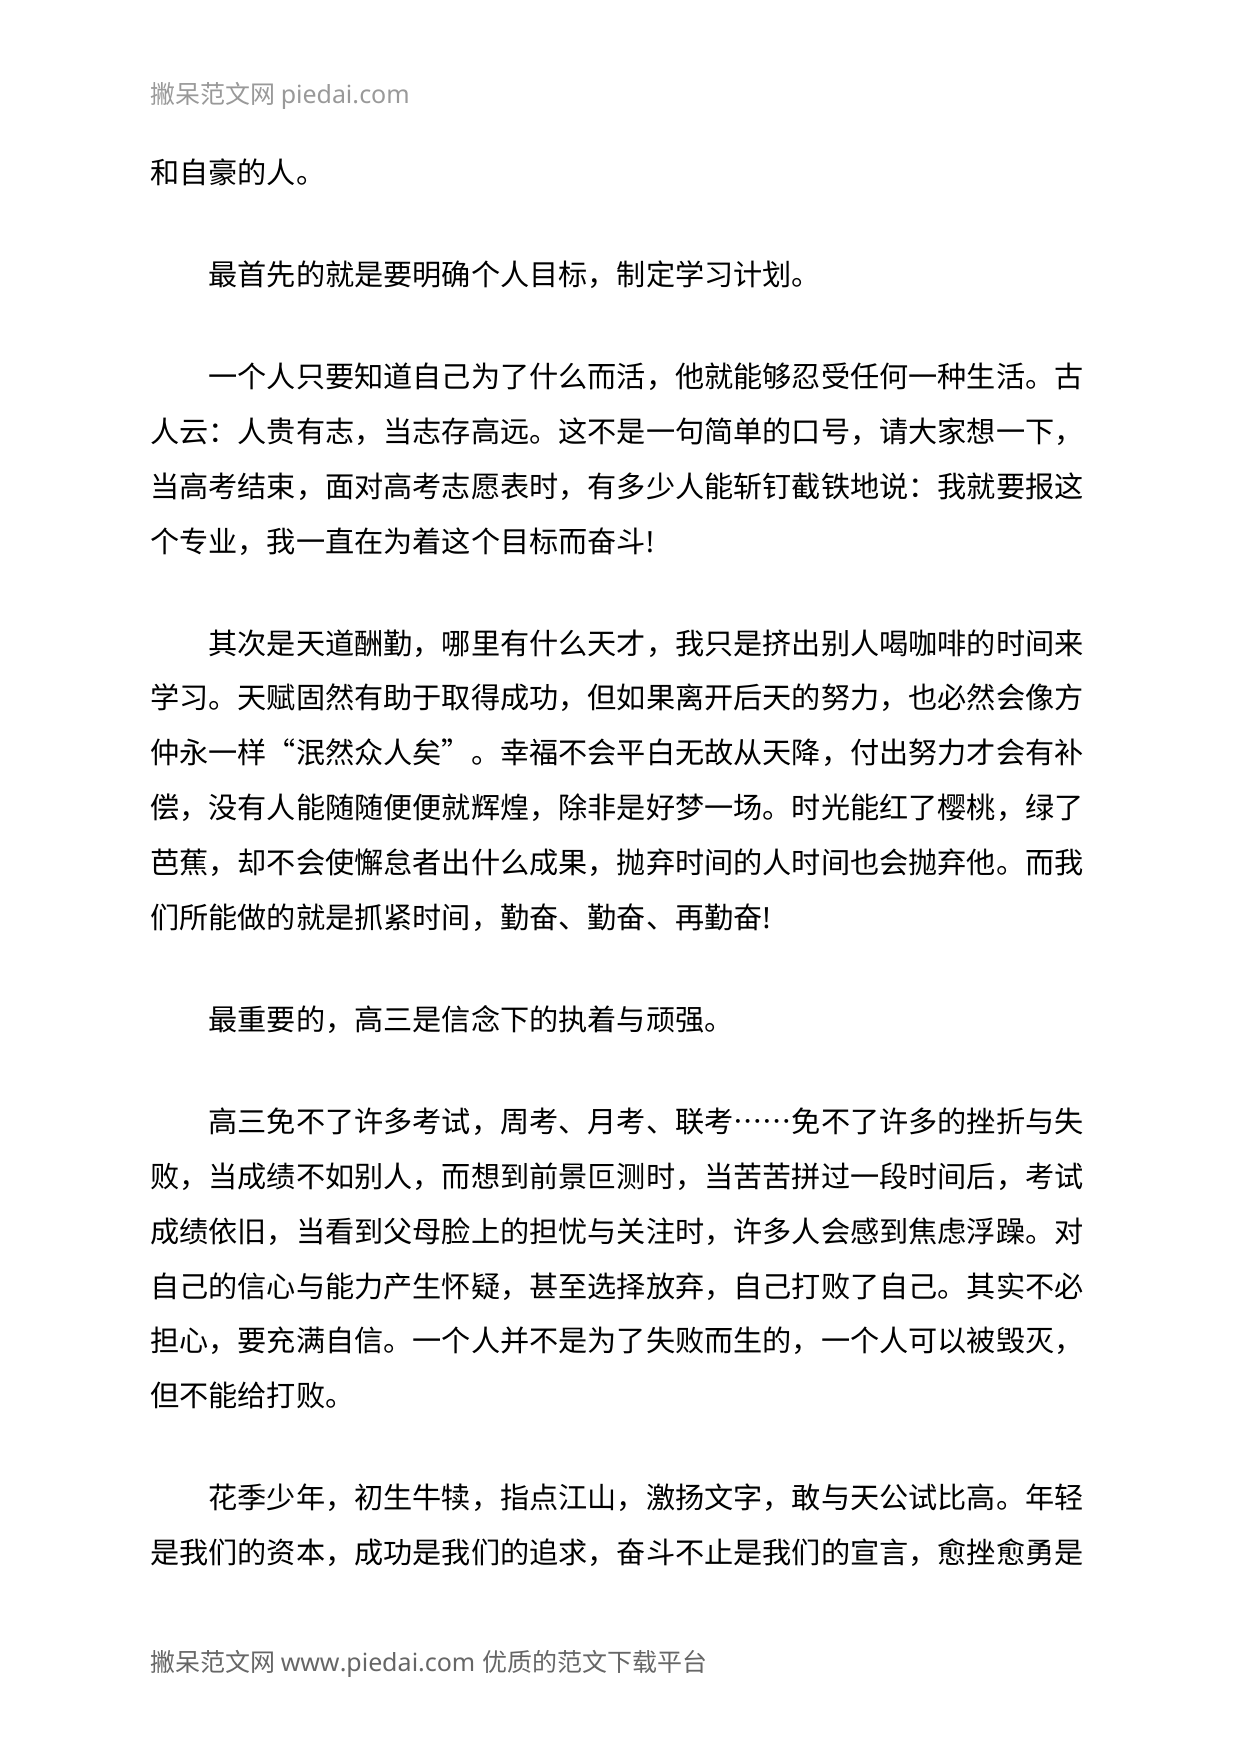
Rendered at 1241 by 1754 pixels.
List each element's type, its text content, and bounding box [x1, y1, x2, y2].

text 高三免不了许多考试，周考、月考、联考……免不了许多的挫折与失败，当成绩不如别人，而想到前景叵测时，当苦苦拼过一段时间后，考试成绩依旧，当看到父母脸上的担忧与关注时，许多人会感到焦虑浮躁。对自己的信心与能力产生怀疑，甚至选择放弃，自己打败了自己。其实不必担心，要充满自信。一个人并不是为了失败而生的，一个人可以被毁灭，但不能给打败。 [150, 1098, 1090, 1415]
text 一个人只要知道自己为了什么而活，他就能够忍受任何一种生活。古人云：人贵有志，当志存高远。这不是一句简单的口号，请大家想一下，当高考结束，面对高考志愿表时，有多少人能斩钉截铁地说：我就要报这个专业，我一直在为着这个目标而奋斗! [150, 353, 1090, 561]
text 最首先的就是要明确个人目标，制定学习计划。 [150, 252, 1090, 294]
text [150, 150, 1090, 192]
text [150, 1475, 1090, 1572]
text 其次是天道酬勤，哪里有什么天才，我只是挤出别人喝咖啡的时间来学习。天赋固然有助于取得成功，但如果离开后天的努力，也必然会像方仲永一样“泯然众人矣”。幸福不会平白无故从天降，付出努力才会有补偿，没有人能随随便便就辉煌，除非是好梦一场。时光能红了樱桃，绿了芭蕉，却不会使懈怠者出什么成果，抛弃时间的人时间也会抛弃他。而我们所能做的就是抓紧时间，勤奋、勤奋、再勤奋! [150, 620, 1090, 937]
text 最重要的，高三是信念下的执着与顽强。 [150, 997, 1090, 1039]
